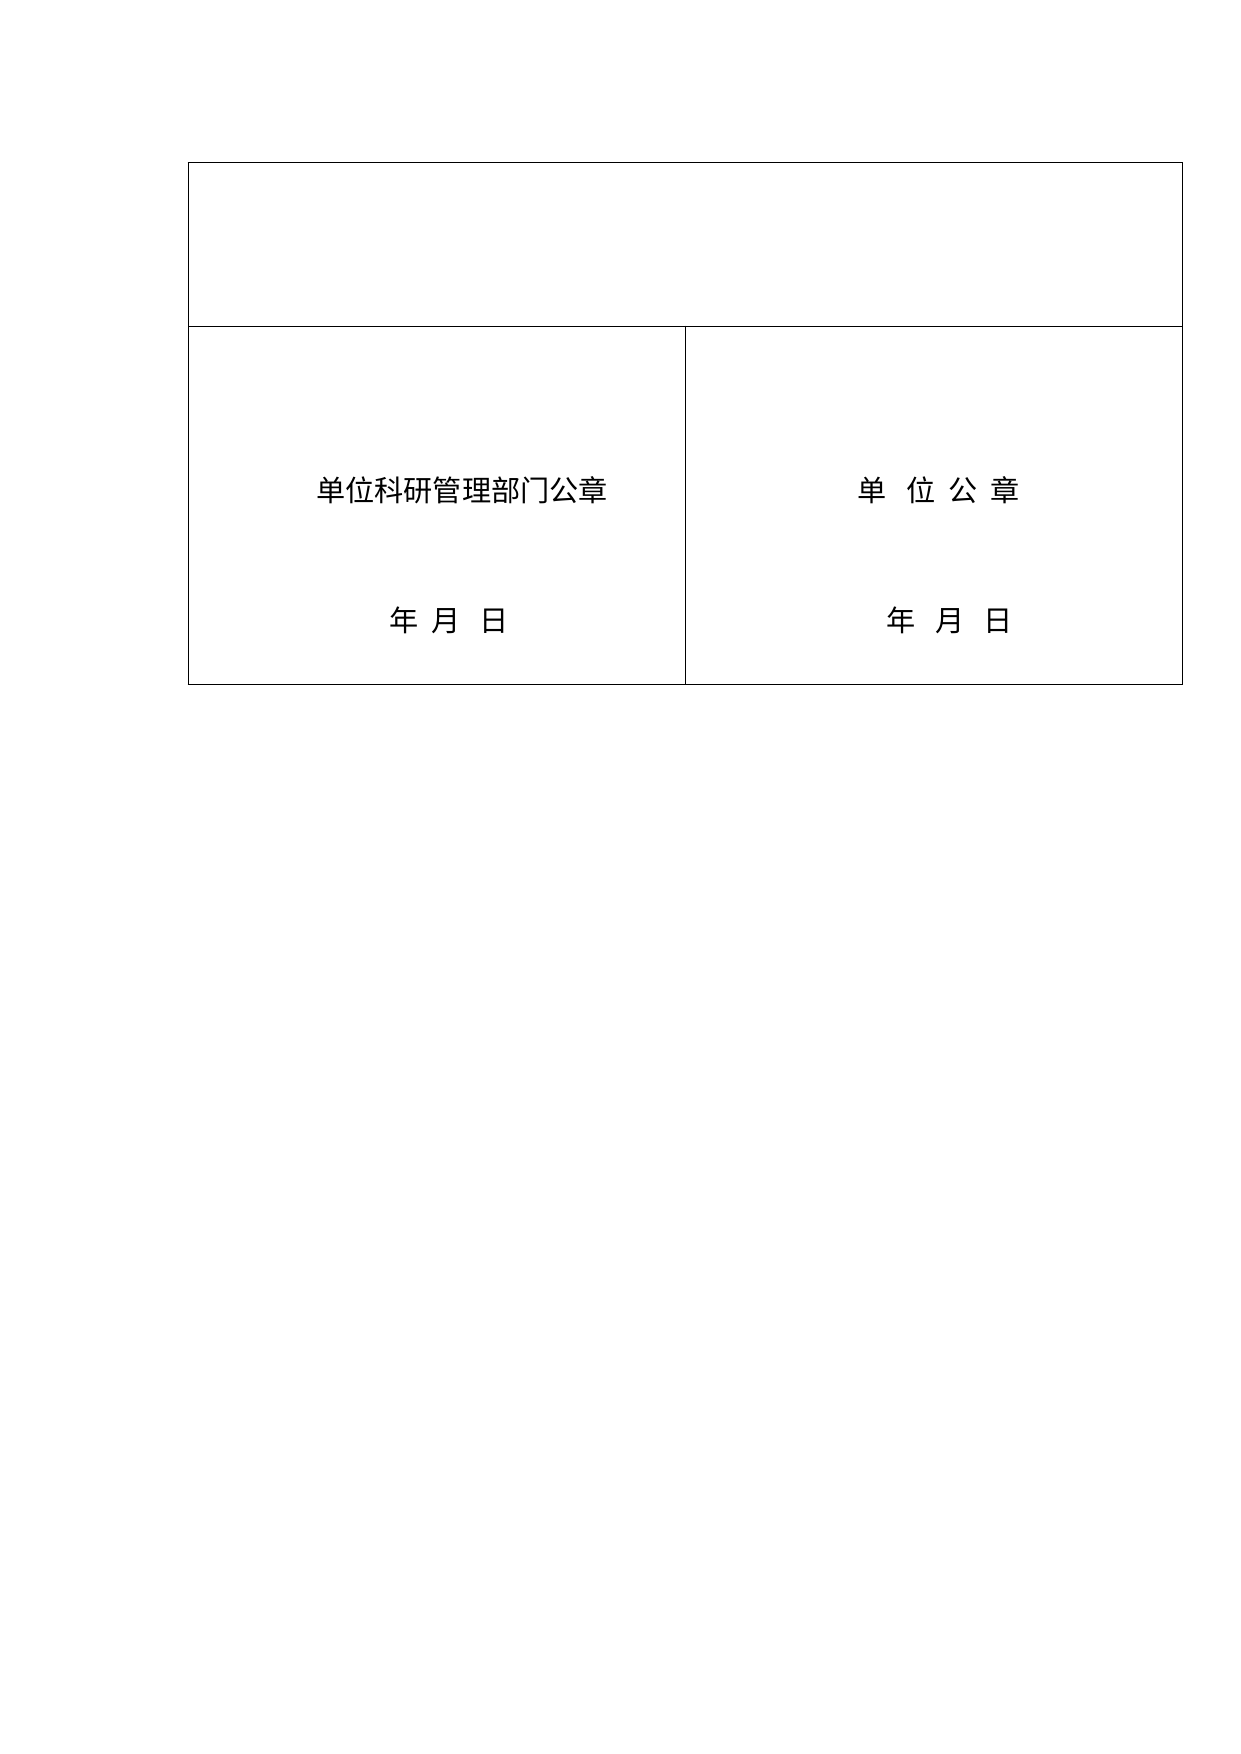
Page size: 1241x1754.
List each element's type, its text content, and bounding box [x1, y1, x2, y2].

table_cell 单 位 公 章 年 月 日 [686, 327, 1182, 684]
table_cell 单位科研管理部门公章 年 月 日 [189, 327, 685, 684]
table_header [189, 163, 1182, 326]
